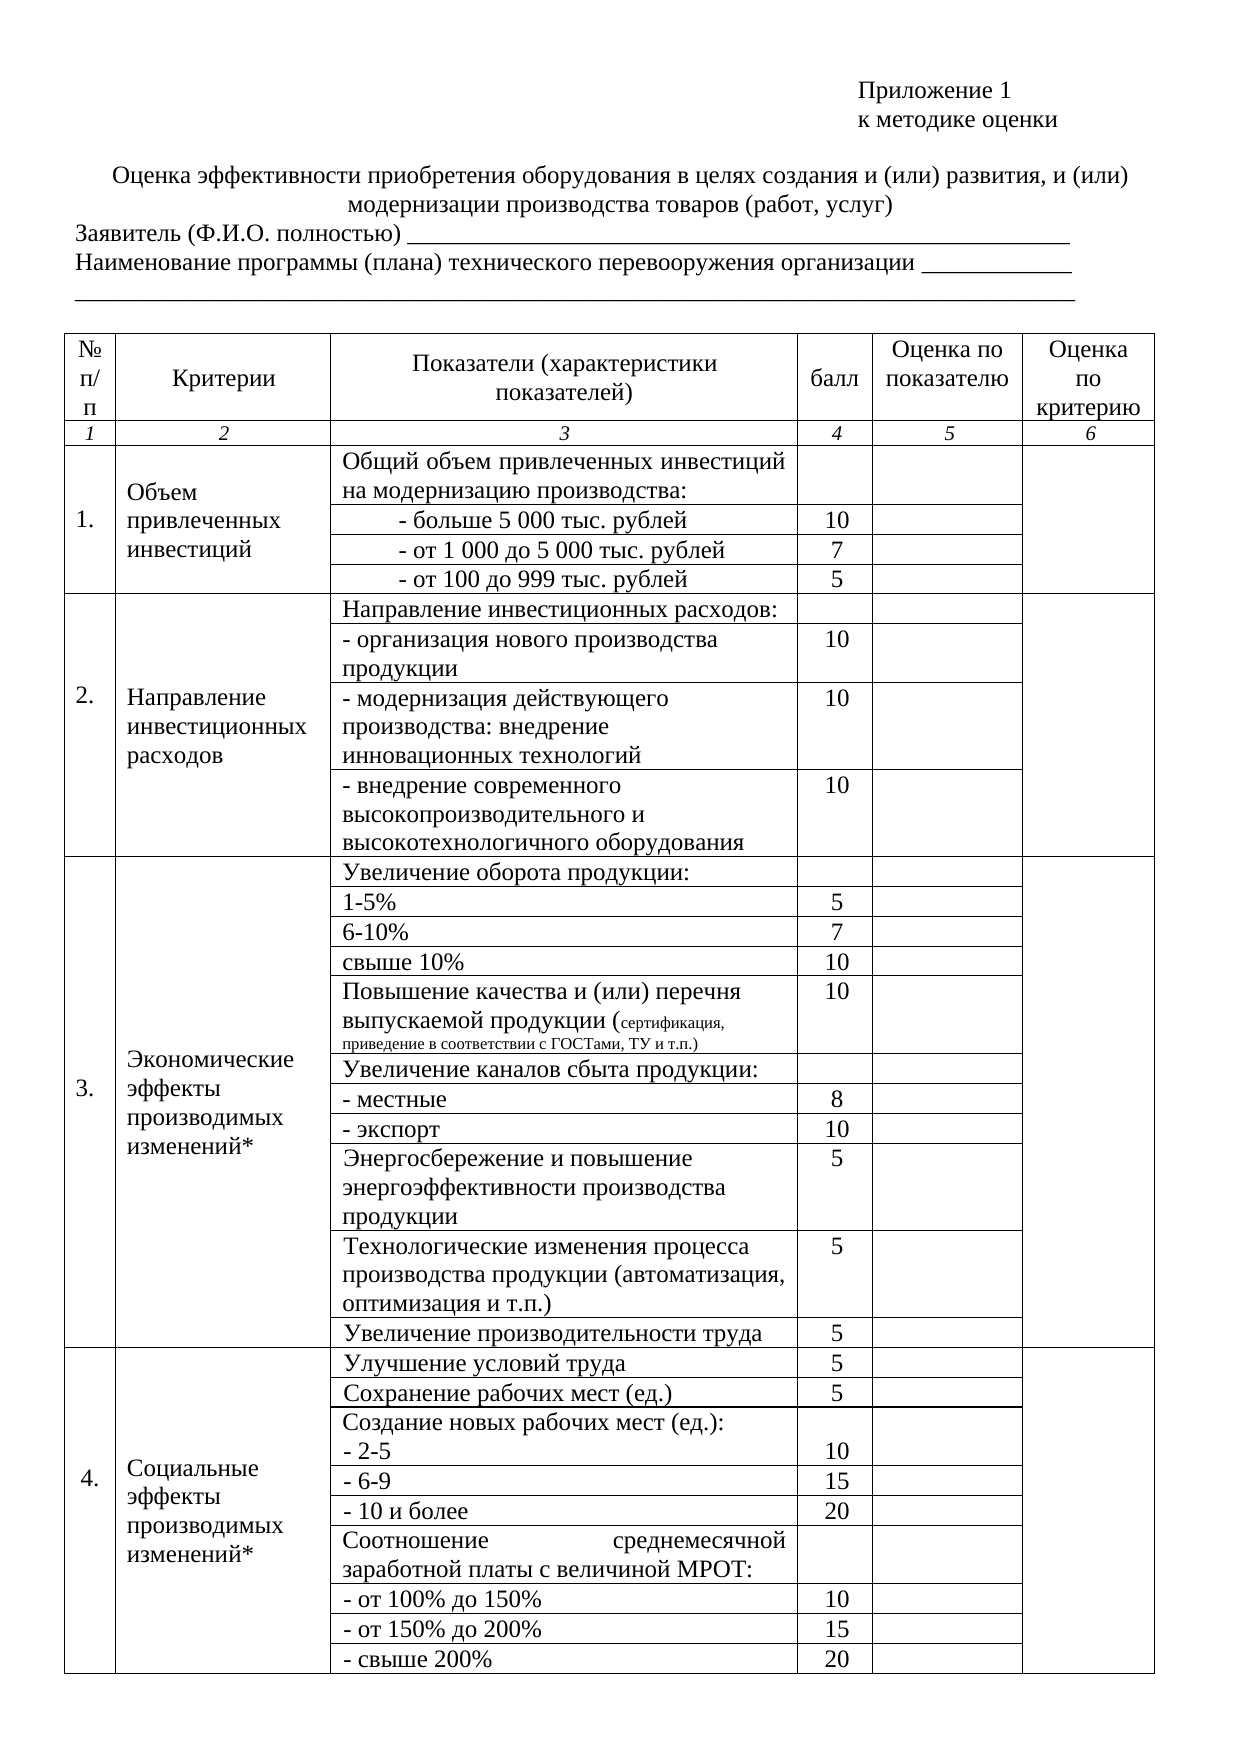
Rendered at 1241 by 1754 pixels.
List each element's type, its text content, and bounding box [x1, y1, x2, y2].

table_cell Энергосбережение и повышение энергоэффективности производства продукции [331, 1144, 797, 1230]
table_cell 5 [798, 565, 872, 593]
text Оценка эффективности приобретения оборудования в целях создания и (или) развития, и (или) модернизации производства товаров (работ, услуг) [75, 161, 1165, 218]
table_header Оценка по критерию [1023, 334, 1154, 420]
table_cell 4 [798, 421, 872, 445]
table_cell Направление инвестиционных расходов [116, 594, 330, 856]
table_cell 5 [798, 887, 872, 916]
table_cell [873, 1614, 1022, 1643]
table_cell Сохранение рабочих мест (ед.) [331, 1378, 797, 1406]
table_cell - 6-9 [331, 1466, 797, 1495]
table_cell Улучшение условий труда [331, 1348, 797, 1377]
table_cell - от 100% до 150% [331, 1584, 797, 1613]
table_cell [873, 1526, 1022, 1583]
table_header Показатели (характеристики показателей) [331, 334, 797, 420]
table_cell [873, 1584, 1022, 1613]
table_cell 5 [798, 1144, 872, 1230]
table_cell [873, 1054, 1022, 1083]
table_cell 3 [331, 421, 797, 445]
table_cell - организация нового производства продукции [331, 624, 797, 682]
table_cell 10 [798, 947, 872, 975]
table_cell [798, 1526, 872, 1583]
table_cell - модернизация действующего производства: внедрение инновационных технологий [331, 683, 797, 769]
table_cell [873, 857, 1022, 886]
text к методике оценки [858, 104, 1165, 132]
table_cell [873, 770, 1022, 856]
table_cell Социальные эффекты производимых изменений* [116, 1348, 330, 1672]
table_cell 10 [798, 624, 872, 682]
table_cell Соотношение среднемесячной заработной платы с величиной МРОТ: [331, 1526, 797, 1583]
table_cell [798, 857, 872, 886]
table_cell [873, 1144, 1022, 1230]
table_cell Увеличение каналов сбыта продукции: [331, 1054, 797, 1083]
table_cell [873, 1496, 1022, 1524]
table_cell [873, 1318, 1022, 1347]
table_header балл [798, 334, 872, 420]
table_cell [1023, 1348, 1154, 1672]
table_header № п/п [65, 334, 115, 420]
table_cell - от 1 000 до 5 000 тыс. рублей [331, 535, 797, 563]
table_cell [873, 917, 1022, 946]
table_cell 3. [65, 857, 115, 1347]
table_cell Общий объем привлеченных инвестиций на модернизацию производства: [331, 446, 797, 504]
text Приложение 1 [858, 75, 1165, 104]
table_cell [873, 1466, 1022, 1495]
table_cell 10 [798, 505, 872, 534]
table_cell 20 [798, 1496, 872, 1524]
table_cell [798, 446, 872, 504]
table_cell 10 [798, 1114, 872, 1142]
table_cell - внедрение современного высокопроизводительного и высокотехнологичного оборудования [331, 770, 797, 856]
table_cell [873, 1348, 1022, 1377]
table_cell [873, 1084, 1022, 1113]
table_cell [873, 887, 1022, 916]
table_cell 1. [65, 446, 115, 593]
table_cell 10 [798, 1584, 872, 1613]
table_cell [1023, 857, 1154, 1347]
table_cell - больше 5 000 тыс. рублей [331, 505, 797, 534]
table_cell 1 [65, 421, 115, 445]
table_cell [873, 1378, 1022, 1406]
table_cell [873, 1114, 1022, 1142]
table_cell [873, 1408, 1022, 1465]
table_cell 7 [798, 535, 872, 563]
text Наименование программы (плана) технического перевооружения организации ____________ [75, 247, 1165, 276]
table_cell 4. [65, 1348, 115, 1672]
table_cell Технологические изменения процесса производства продукции (автоматизация, оптимизация и т.п.) [331, 1231, 797, 1317]
table_cell 5 [873, 421, 1022, 445]
table_cell 5 [798, 1348, 872, 1377]
table_cell 5 [798, 1231, 872, 1317]
table_cell 10 [798, 976, 872, 1053]
table_cell 2. [65, 594, 115, 856]
text Заявитель (Ф.И.О. полностью) _____________________________________________________ [75, 218, 1165, 247]
table_cell 1-5% [331, 887, 797, 916]
table_cell 6 [1023, 421, 1154, 445]
table_cell - от 100 до 999 тыс. рублей [331, 565, 797, 593]
table_cell Направление инвестиционных расходов: [331, 594, 797, 623]
table_cell [798, 1054, 872, 1083]
table_cell Создание новых рабочих мест (ед.): - 2-5 [331, 1408, 797, 1465]
table_cell [873, 947, 1022, 975]
table_cell 7 [798, 917, 872, 946]
table_cell [1023, 446, 1154, 593]
table_cell Экономические эффекты производимых изменений* [116, 857, 330, 1347]
table_cell - экспорт [331, 1114, 797, 1142]
table_cell [873, 505, 1022, 534]
table_cell Объем привлеченных инвестиций [116, 446, 330, 593]
table_cell - 10 и более [331, 1496, 797, 1524]
table_cell - местные [331, 1084, 797, 1113]
table_cell 10 [798, 683, 872, 769]
table_cell 6-10% [331, 917, 797, 946]
table_cell [873, 1644, 1022, 1672]
table_cell 10 [798, 1408, 872, 1465]
table_cell [798, 594, 872, 623]
table_header Критерии [116, 334, 330, 420]
table_cell Повышение качества и (или) перечня выпускаемой продукции (сертификация, приведение в соответствии с ГОСТами, ТУ и т.п.) [331, 976, 797, 1053]
table_cell 5 [798, 1378, 872, 1406]
table_cell 20 [798, 1644, 872, 1672]
table_cell [873, 683, 1022, 769]
table_cell [873, 535, 1022, 563]
table_header Оценка по показателю [873, 334, 1022, 420]
table_cell Увеличение производительности труда [331, 1318, 797, 1347]
table_cell 10 [798, 770, 872, 856]
table_cell [873, 976, 1022, 1053]
table_cell Увеличение оборота продукции: [331, 857, 797, 886]
table_cell - от 150% до 200% [331, 1614, 797, 1643]
table_cell [873, 594, 1022, 623]
table_cell [873, 1231, 1022, 1317]
table_cell 15 [798, 1614, 872, 1643]
table_cell 8 [798, 1084, 872, 1113]
table_cell [1023, 594, 1154, 856]
table_cell 15 [798, 1466, 872, 1495]
table_cell - свыше 200% [331, 1644, 797, 1672]
table_cell [873, 565, 1022, 593]
table_cell свыше 10% [331, 947, 797, 975]
table_cell 2 [116, 421, 330, 445]
table_cell 5 [798, 1318, 872, 1347]
table_cell [873, 446, 1022, 504]
text ________________________________________________________________________________ [75, 276, 1165, 304]
table_cell [873, 624, 1022, 682]
